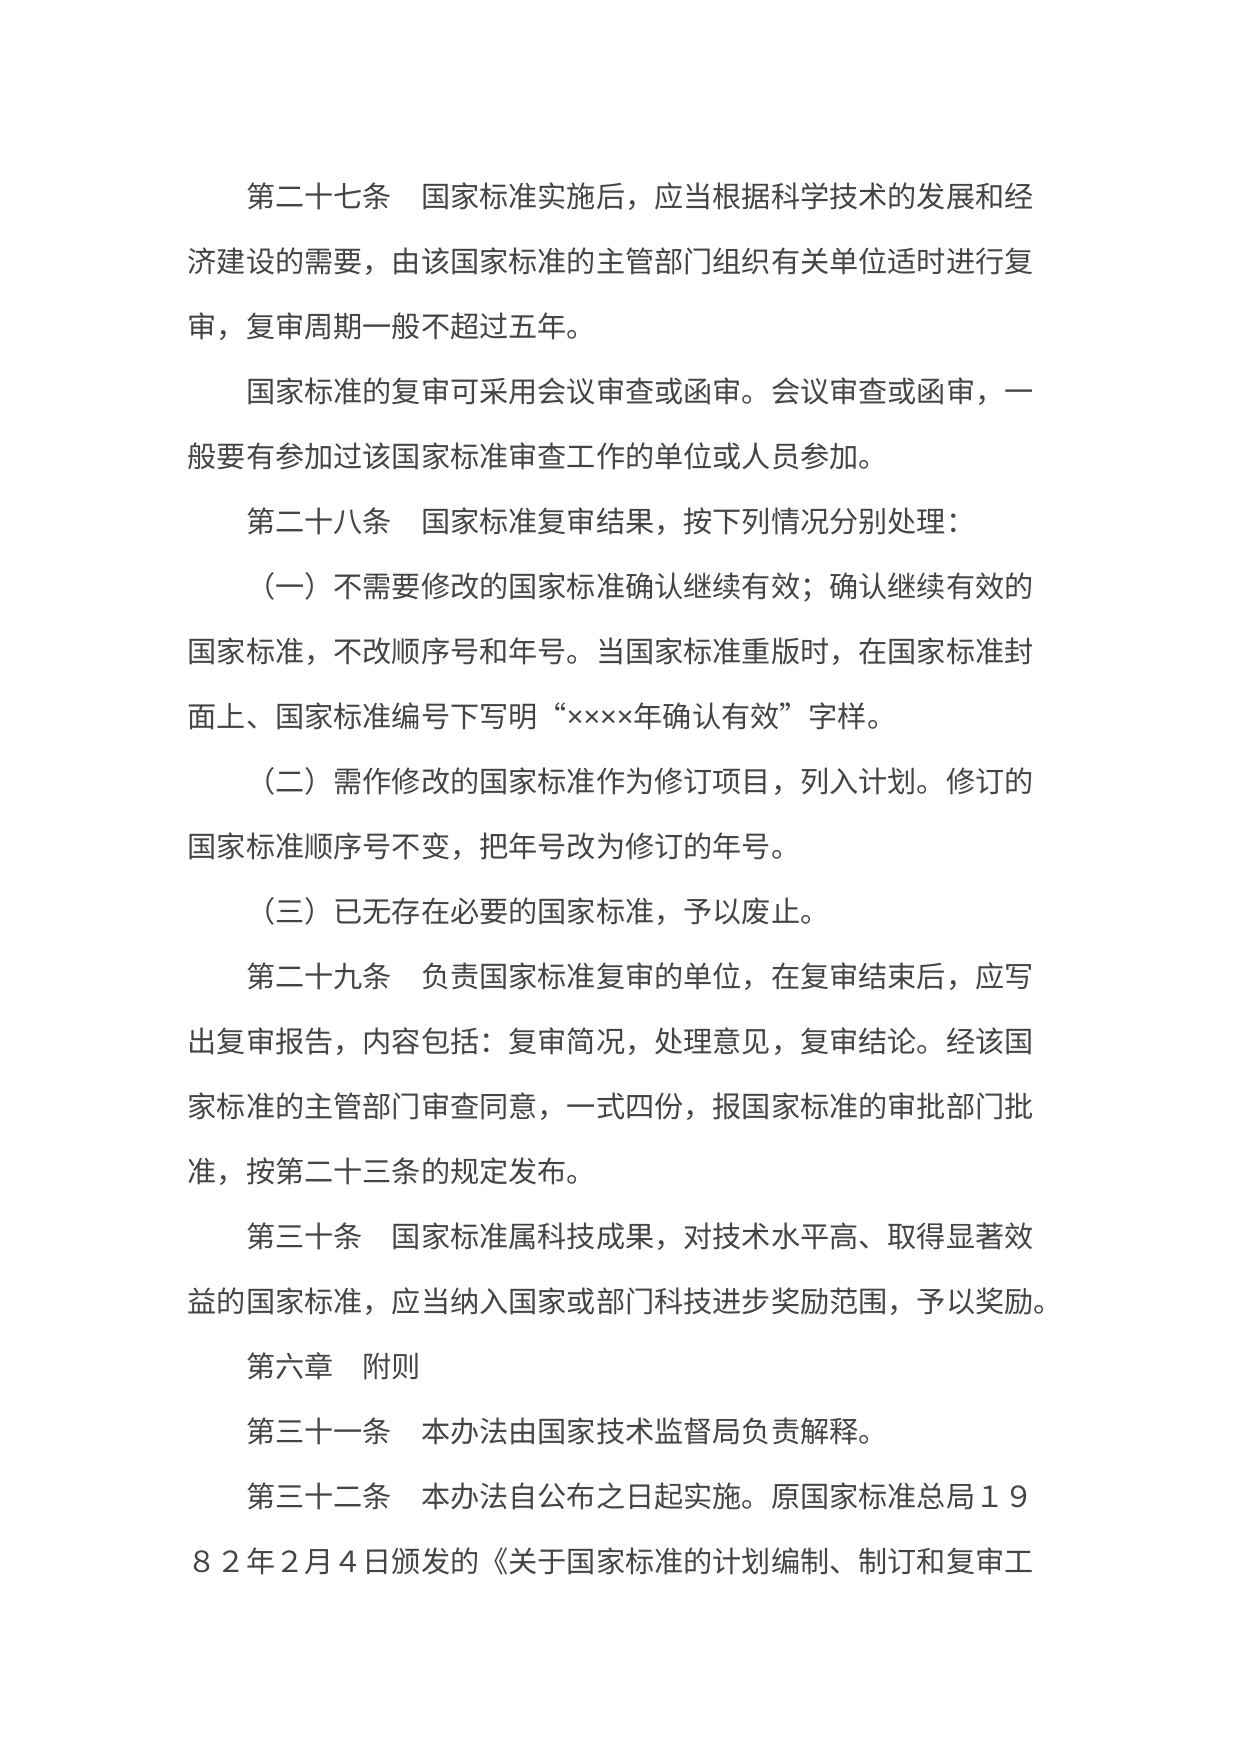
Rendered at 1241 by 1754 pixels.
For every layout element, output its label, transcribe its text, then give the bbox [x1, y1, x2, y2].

text 第六章 附则 [187, 1332, 1053, 1397]
text （二）需作修改的国家标准作为修订项目，列入计划。修订的国家标准顺序号不变，把年号改为修订的年号。 [187, 747, 1053, 877]
text （一）不需要修改的国家标准确认继续有效；确认继续有效的国家标准，不改顺序号和年号。当国家标准重版时，在国家标准封面上、国家标准编号下写明“××××年确认有效”字样。 [187, 552, 1053, 747]
text 国家标准的复审可采用会议审查或函审。会议审查或函审，一般要有参加过该国家标准审查工作的单位或人员参加。 [187, 357, 1053, 487]
text 第三十一条 本办法由国家技术监督局负责解释。 [187, 1397, 1053, 1462]
text 第三十条 国家标准属科技成果，对技术水平高、取得显著效益的国家标准，应当纳入国家或部门科技进步奖励范围，予以奖励。 [187, 1202, 1053, 1332]
text 第二十七条 国家标准实施后，应当根据科学技术的发展和经济建设的需要，由该国家标准的主管部门组织有关单位适时进行复审，复审周期一般不超过五年。 [187, 162, 1053, 357]
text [187, 1462, 1053, 1592]
text （三）已无存在必要的国家标准，予以废止。 [187, 877, 1053, 942]
text 第二十八条 国家标准复审结果，按下列情况分别处理： [187, 487, 1053, 552]
text 第二十九条 负责国家标准复审的单位，在复审结束后，应写出复审报告，内容包括：复审简况，处理意见，复审结论。经该国家标准的主管部门审查同意，一式四份，报国家标准的审批部门批准，按第二十三条的规定发布。 [187, 942, 1053, 1202]
